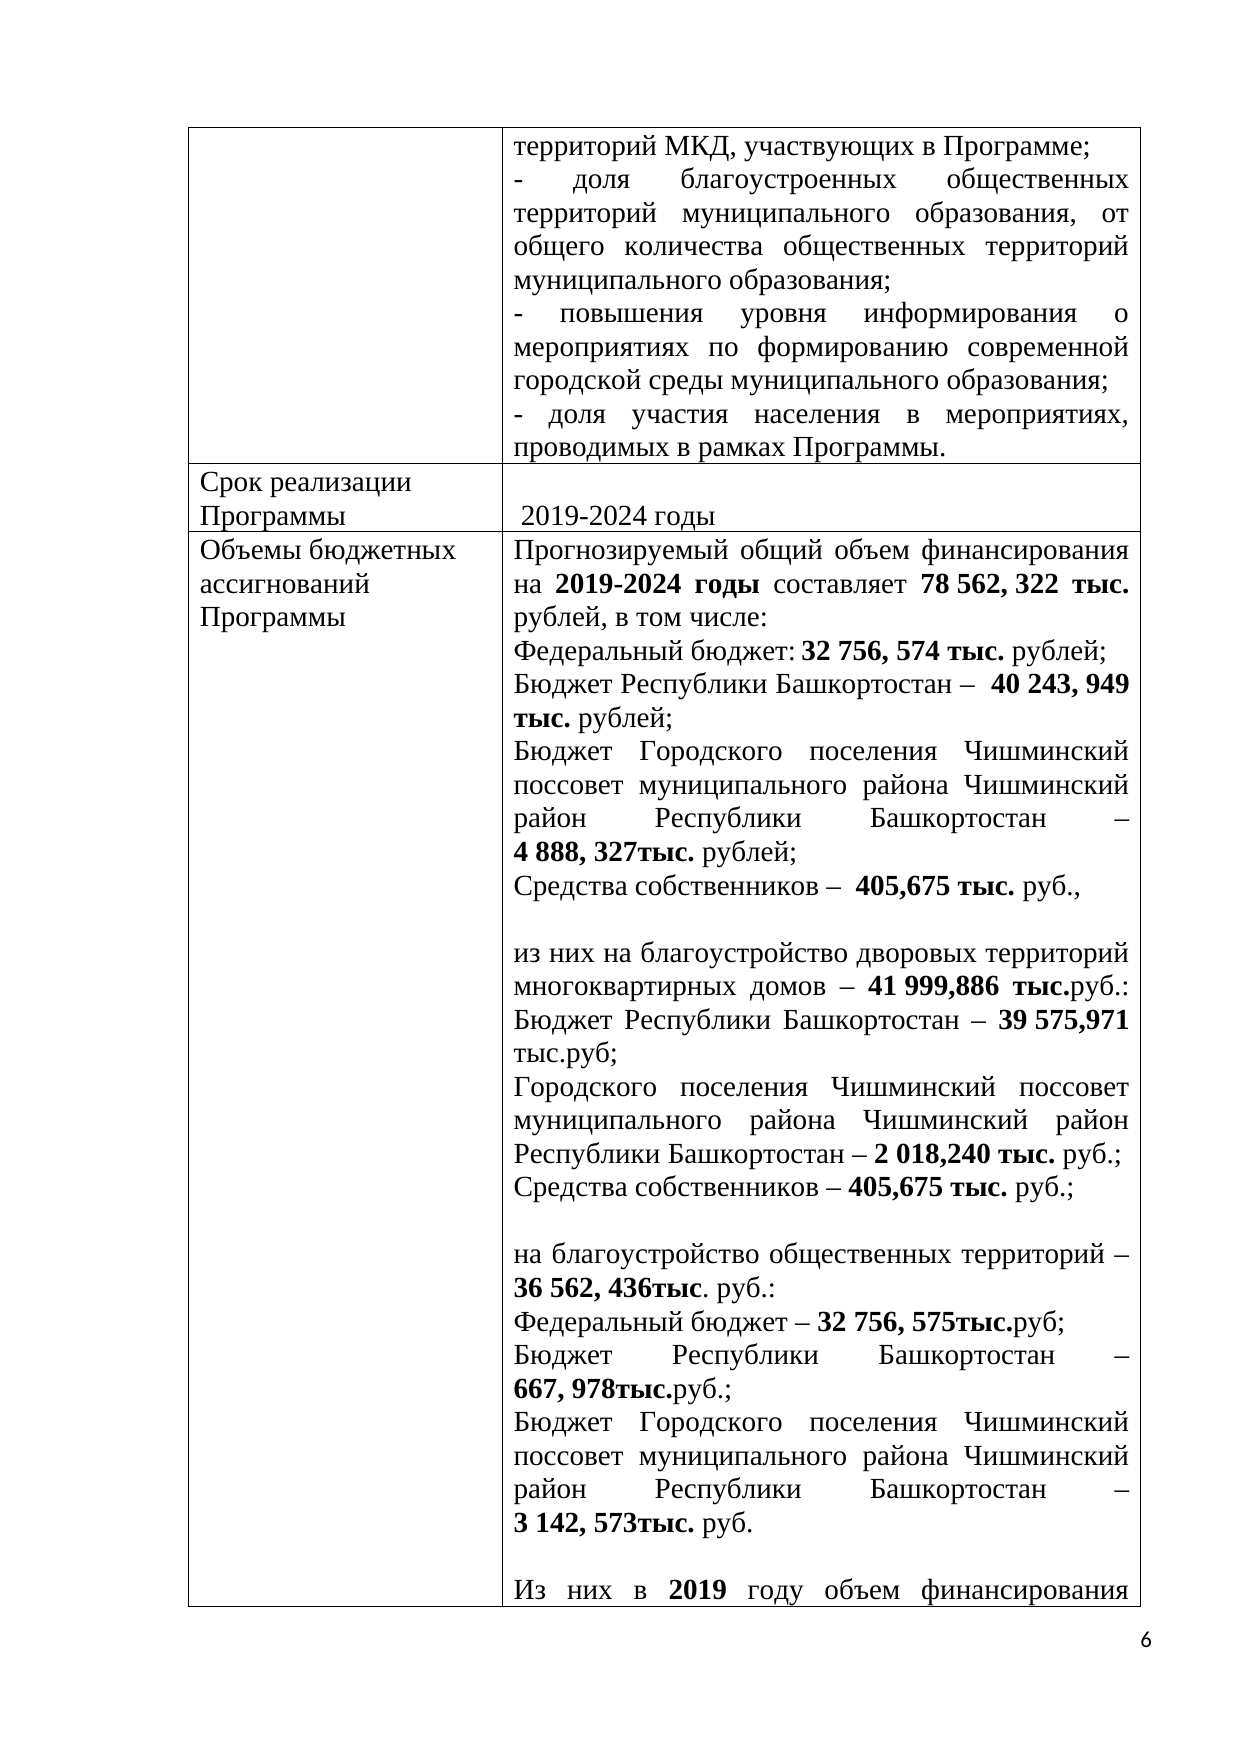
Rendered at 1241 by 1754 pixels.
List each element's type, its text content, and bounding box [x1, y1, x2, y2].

table_cell 2019-2024 годы [503, 464, 1140, 531]
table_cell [189, 128, 502, 463]
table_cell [189, 532, 502, 1606]
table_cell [503, 532, 1140, 1606]
table_cell Срок реализации Программы [189, 464, 502, 531]
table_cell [503, 128, 1140, 463]
